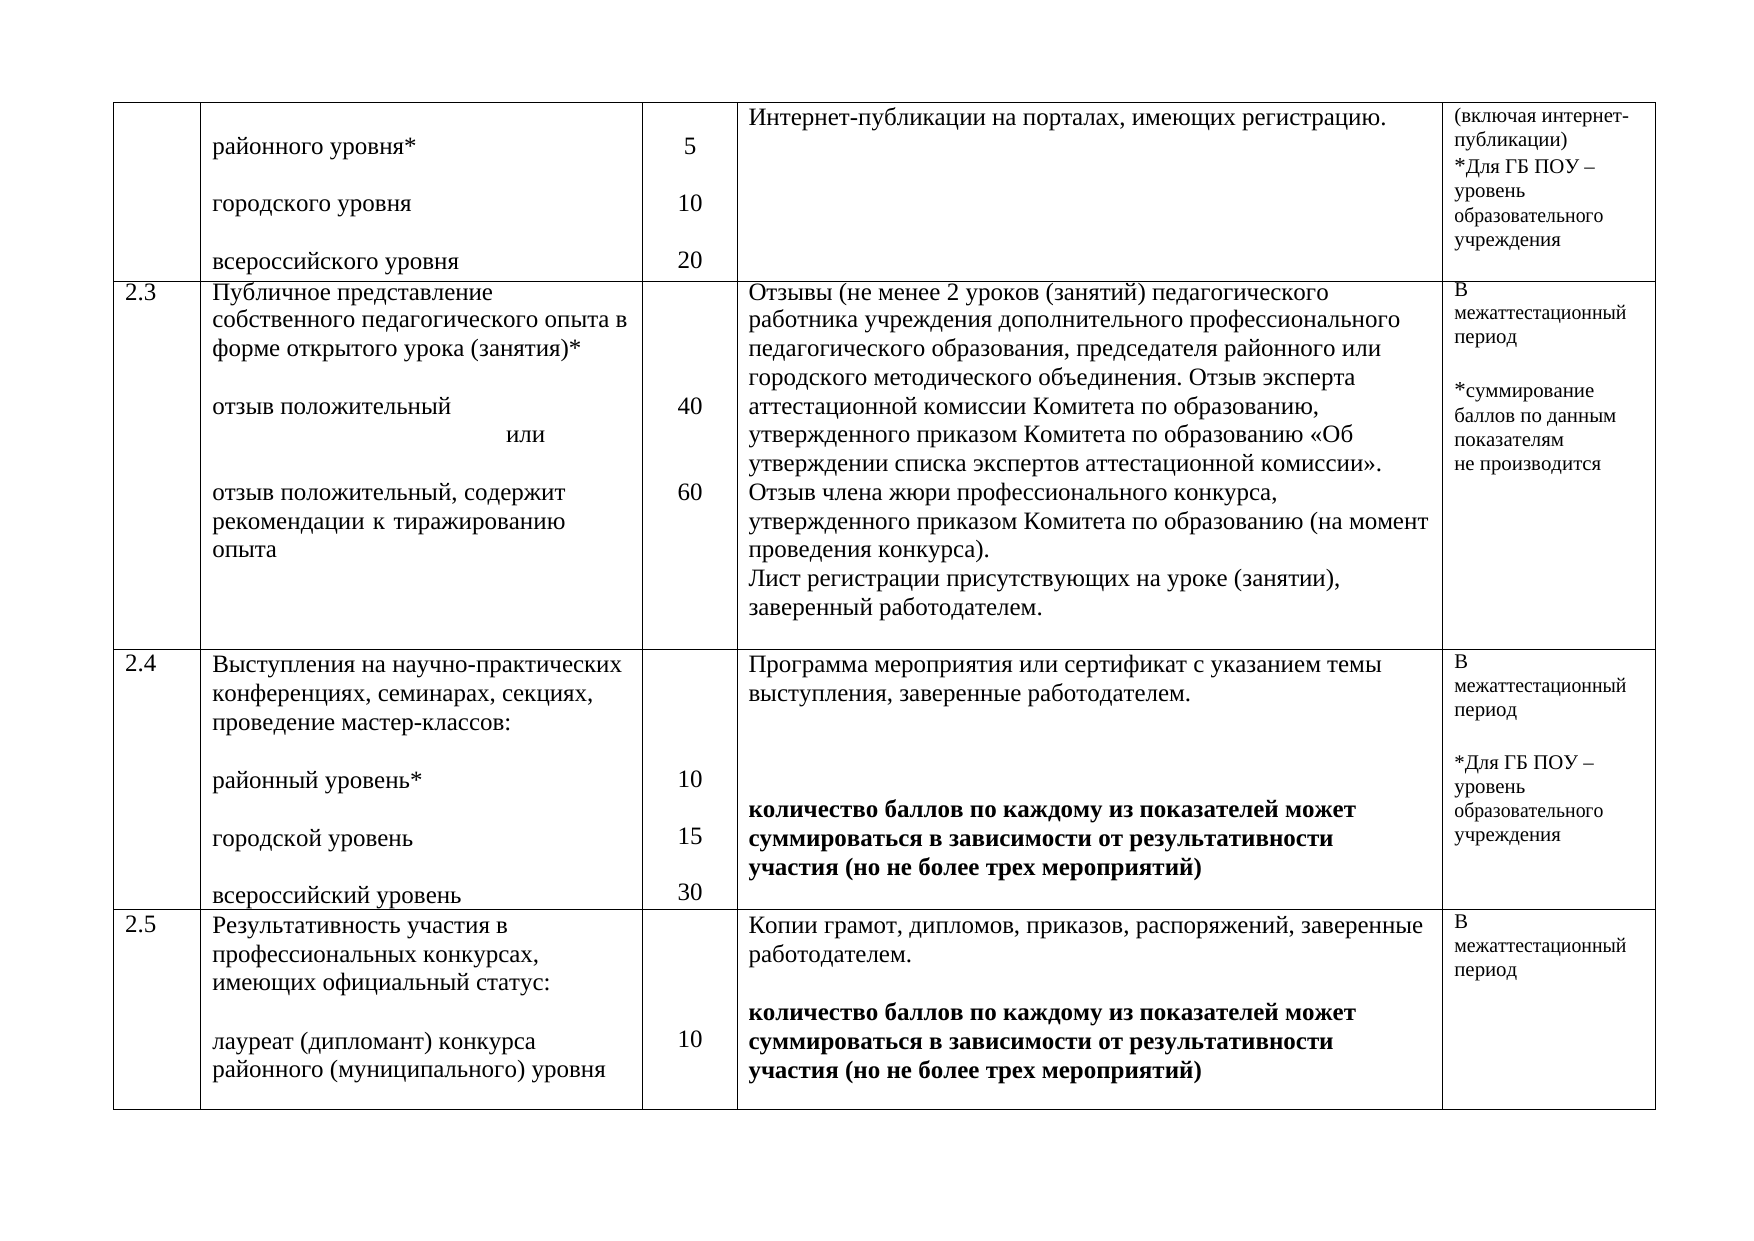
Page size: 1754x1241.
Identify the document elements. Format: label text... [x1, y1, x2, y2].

table_header районного уровня* городского уровня всероссийского уровня [201, 103, 642, 281]
table_cell В межаттестационный период [1443, 910, 1655, 1109]
table_cell Отзывы (не менее 2 уроков (занятий) педагогического работника учреждения дополнительного профессионального педагогического образования, председателя районного или городского методического объединения. Отзыв эксперта аттестационной комиссии Комитета по образованию, утвержденного приказом Комитета по образованию «Об утверждении списка экспертов аттестационной комиссии». Отзыв члена жюри профессионального конкурса, утвержденного приказом Комитета по образованию (на момент проведения конкурса). Лист регистрации присутствующих на уроке (занятии), заверенный работодателем. [738, 282, 1442, 648]
table_cell 40 60 [643, 282, 737, 648]
table_cell 10 15 30 [643, 650, 737, 909]
table_cell 2.5 [114, 910, 200, 1109]
table_cell Выступления на научно-практических конференциях, семинарах, секциях, проведение мастер-классов: районный уровень* городской уровень всероссийский уровень [201, 650, 642, 909]
table_cell Результативность участия в профессиональных конкурсах, имеющих официальный статус: лауреат (дипломант) конкурса районного (муниципального) уровня [201, 910, 642, 1109]
table_cell 10 [643, 910, 737, 1109]
table_cell В межаттестационный период *Для ГБ ПОУ – уровень образовательного учреждения [1443, 650, 1655, 909]
table_header (включая интернет- публикации) *Для ГБ ПОУ – уровень образовательного учреждения [1443, 103, 1655, 281]
table_header [114, 103, 200, 281]
table_cell Публичное представление собственного педагогического опыта в форме открытого урока (занятия)* отзыв положительный или отзыв положительный, содержит рекомендации к тиражированию опыта [201, 282, 642, 648]
table_cell 2.4 [114, 650, 200, 909]
table_header Интернет-публикации на порталах, имеющих регистрацию. [738, 103, 1442, 281]
table_cell 2.3 [114, 282, 200, 648]
table_cell Копии грамот, дипломов, приказов, распоряжений, заверенные работодателем. количество баллов по каждому из показателей может суммироваться в зависимости от результативности участия (но не более трех мероприятий) [738, 910, 1442, 1109]
table_header 5 10 20 [643, 103, 737, 281]
table_cell Программа мероприятия или сертификат с указанием темы выступления, заверенные работодателем. количество баллов по каждому из показателей может суммироваться в зависимости от результативности участия (но не более трех мероприятий) [738, 650, 1442, 909]
table_cell В межаттестационный период *суммирование баллов по данным показателям не производится [1443, 282, 1655, 648]
